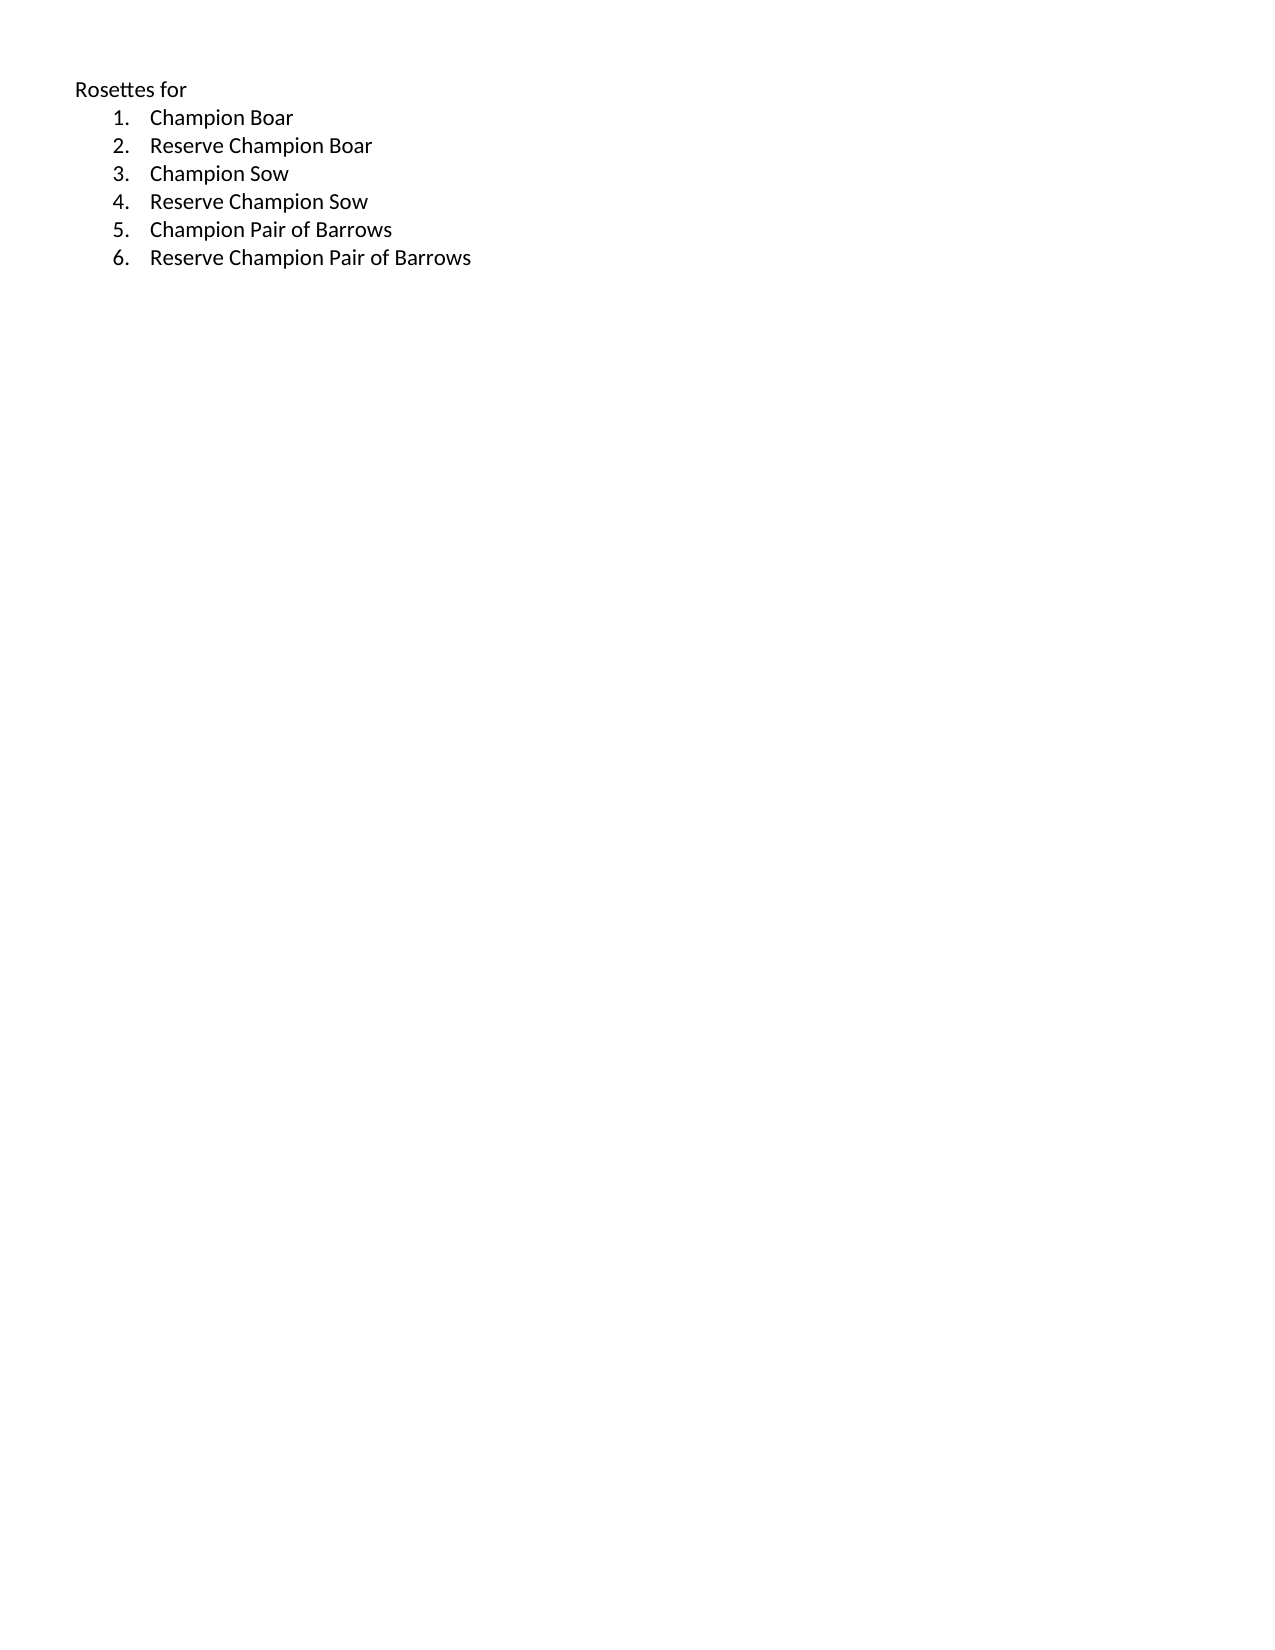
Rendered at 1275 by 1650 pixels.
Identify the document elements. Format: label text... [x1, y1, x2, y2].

list Reserve Champion Pair of Barrows [112, 243, 1200, 271]
list Champion Sow [112, 159, 1200, 187]
text Rosettes for [75, 75, 1200, 103]
list Champion Boar [112, 103, 1200, 131]
list Champion Pair of Barrows [112, 215, 1200, 243]
list Reserve Champion Sow [112, 187, 1200, 215]
list Reserve Champion Boar [112, 131, 1200, 159]
